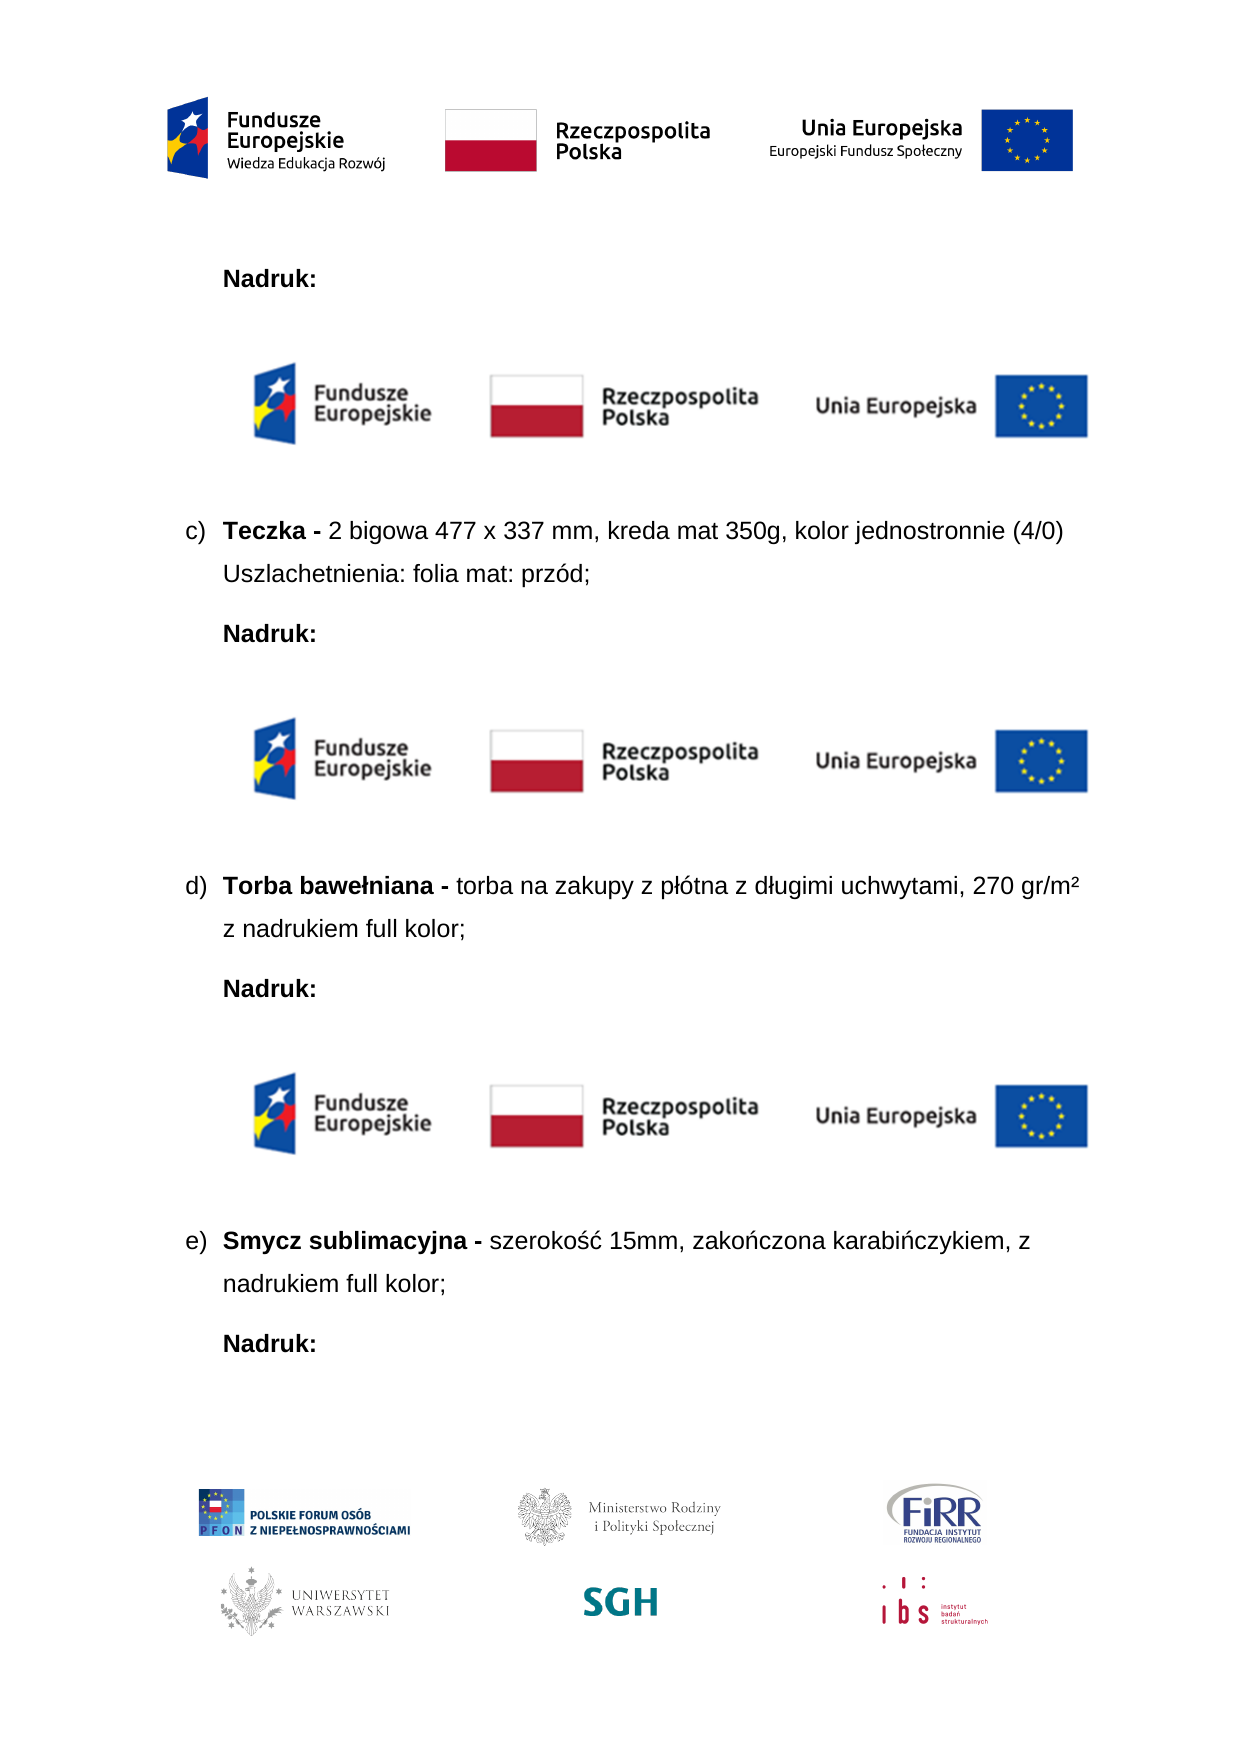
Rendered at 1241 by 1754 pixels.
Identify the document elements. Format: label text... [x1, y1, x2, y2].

picture [222, 324, 1125, 487]
list Torba bawełniana - torba na zakupy z płótna z długimi uchwytami, 270 gr/m² z nadrukiem full kolor; [185, 871, 1093, 943]
picture [865, 1561, 1005, 1642]
list Teczka - 2 bigowa 477 x 337 mm, kreda mat 350g, kolor jednostronnie (4/0) Uszlachetnienia: folia mat: przód; [185, 516, 1093, 588]
list Nadruk: [223, 264, 1093, 293]
list Nadruk: [223, 974, 1093, 1003]
picture [513, 1467, 727, 1644]
picture [147, 76, 1093, 199]
list Smycz sublimacyjna - szerokość 15mm, zakończona karabińczykiem, z nadrukiem full kolor; [185, 1226, 1093, 1298]
picture [882, 1480, 988, 1545]
picture [220, 1566, 390, 1636]
list Nadruk: [223, 1329, 1093, 1358]
picture [222, 1034, 1125, 1197]
picture [222, 679, 1125, 842]
list Nadruk: [223, 619, 1093, 648]
picture [198, 1489, 412, 1536]
